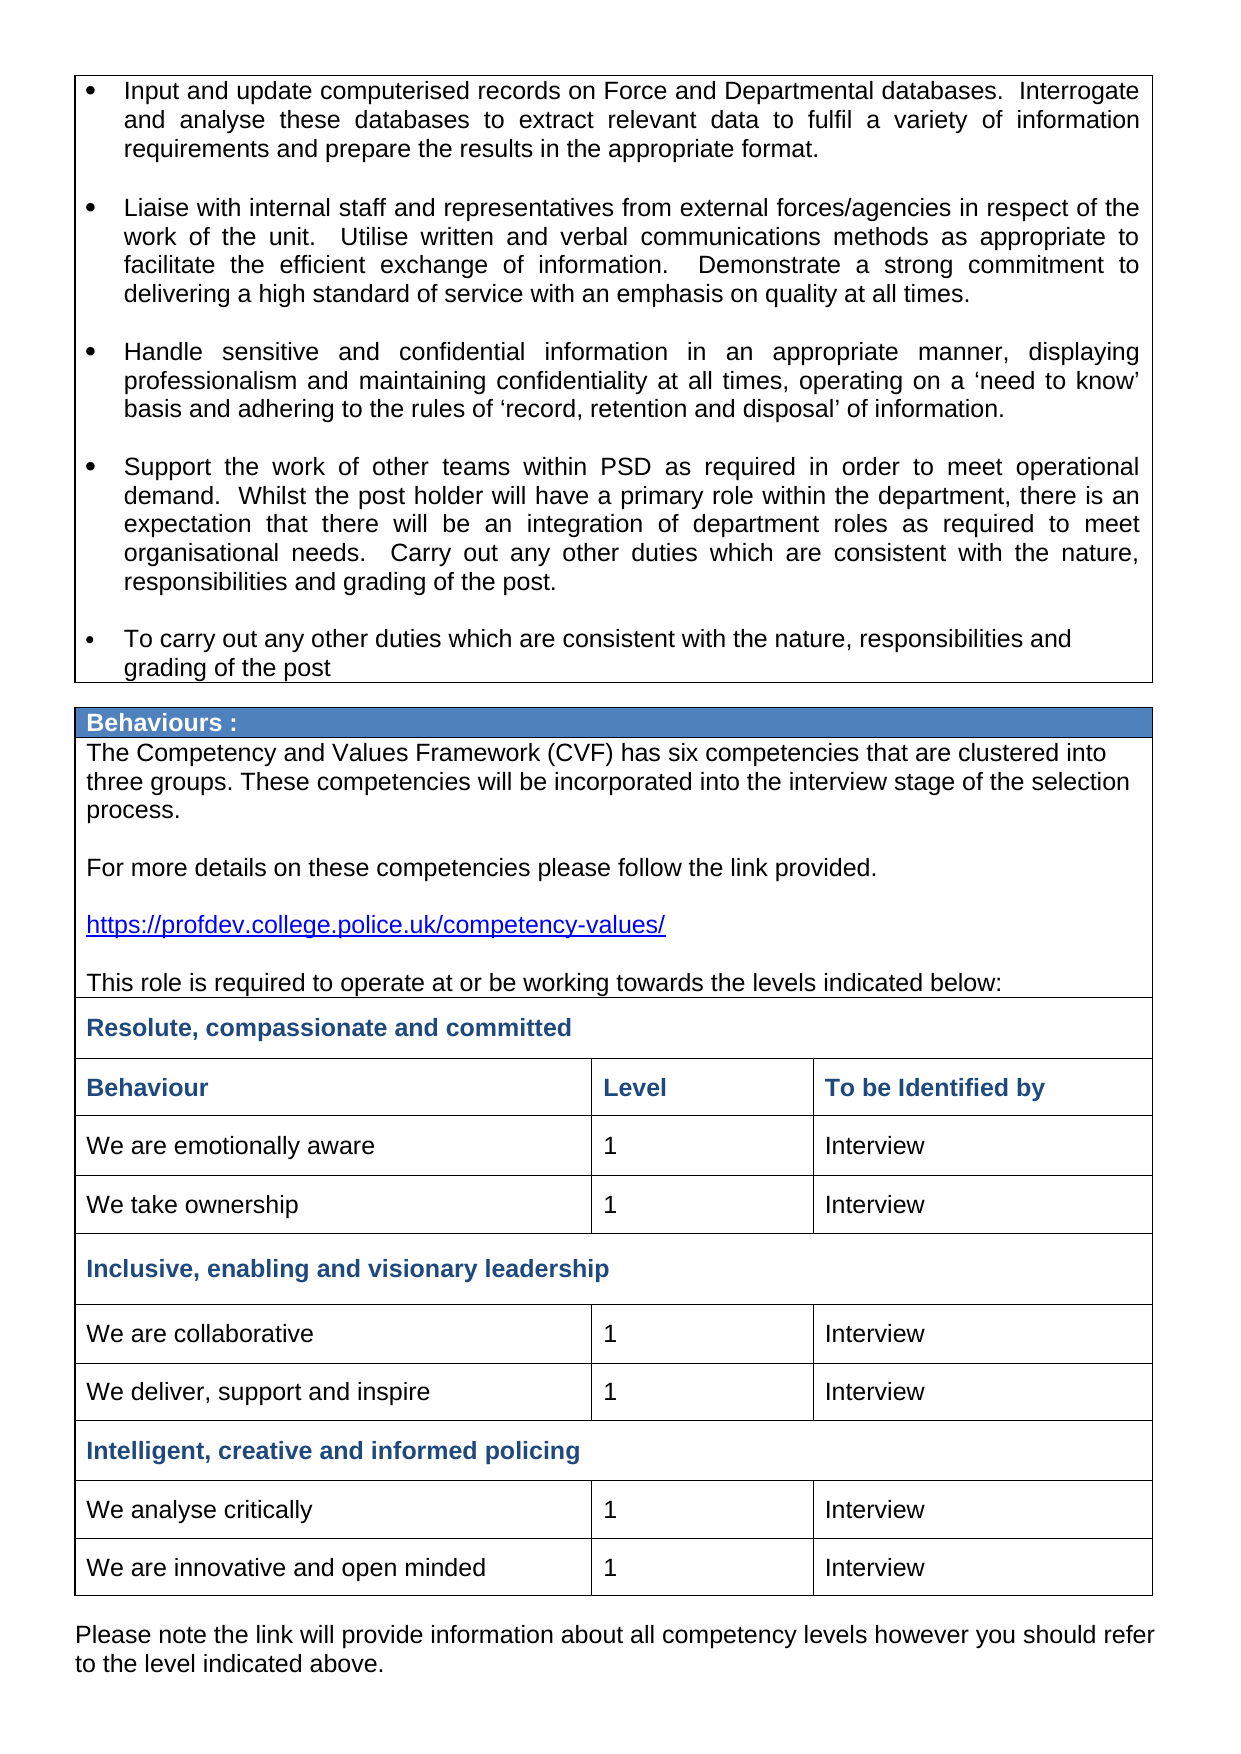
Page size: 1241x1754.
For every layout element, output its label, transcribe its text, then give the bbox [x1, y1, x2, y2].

table_cell Interview [814, 1539, 1152, 1595]
table_cell 1 [592, 1116, 813, 1175]
table_cell Resolute, compassionate and committed [76, 998, 1152, 1058]
table_cell We are innovative and open minded [76, 1539, 591, 1595]
table_cell Level [592, 1059, 813, 1115]
table_cell Intelligent, creative and informed policing [76, 1421, 1152, 1480]
table_cell 1 [592, 1305, 813, 1362]
table_cell Interview [814, 1305, 1152, 1362]
table_cell We are emotionally aware [76, 1116, 591, 1175]
table_cell The Competency and Values Framework (CVF) has six competencies that are clustered into three groups. These competencies will be incorporated into the interview stage of the selection process. For more details on these competencies please follow the link provided. https://profdev.college.police.uk/competency-values/ This role is required to operate at or be working towards the levels indicated below: [76, 738, 1152, 997]
table_cell Interview [814, 1364, 1152, 1420]
table_cell Interview [814, 1481, 1152, 1538]
table_cell We take ownership [76, 1176, 591, 1232]
table_cell We analyse critically [76, 1481, 591, 1538]
table_header Behaviours : [76, 708, 1152, 737]
table_cell 1 [592, 1176, 813, 1232]
table_cell We are collaborative [76, 1305, 591, 1362]
table_cell Interview [814, 1176, 1152, 1232]
table_cell 1 [592, 1364, 813, 1420]
table_cell Inclusive, enabling and visionary leadership [76, 1234, 1152, 1304]
text Please note the link will provide information about all competency levels however you should refer to the level indicated above. [75, 1620, 1165, 1678]
table_cell 1 [592, 1539, 813, 1595]
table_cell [76, 76, 1152, 682]
table_cell Interview [814, 1116, 1152, 1175]
table_cell 1 [592, 1481, 813, 1538]
table_cell To be Identified by [814, 1059, 1152, 1115]
table_cell We deliver, support and inspire [76, 1364, 591, 1420]
table_cell Behaviour [76, 1059, 591, 1115]
